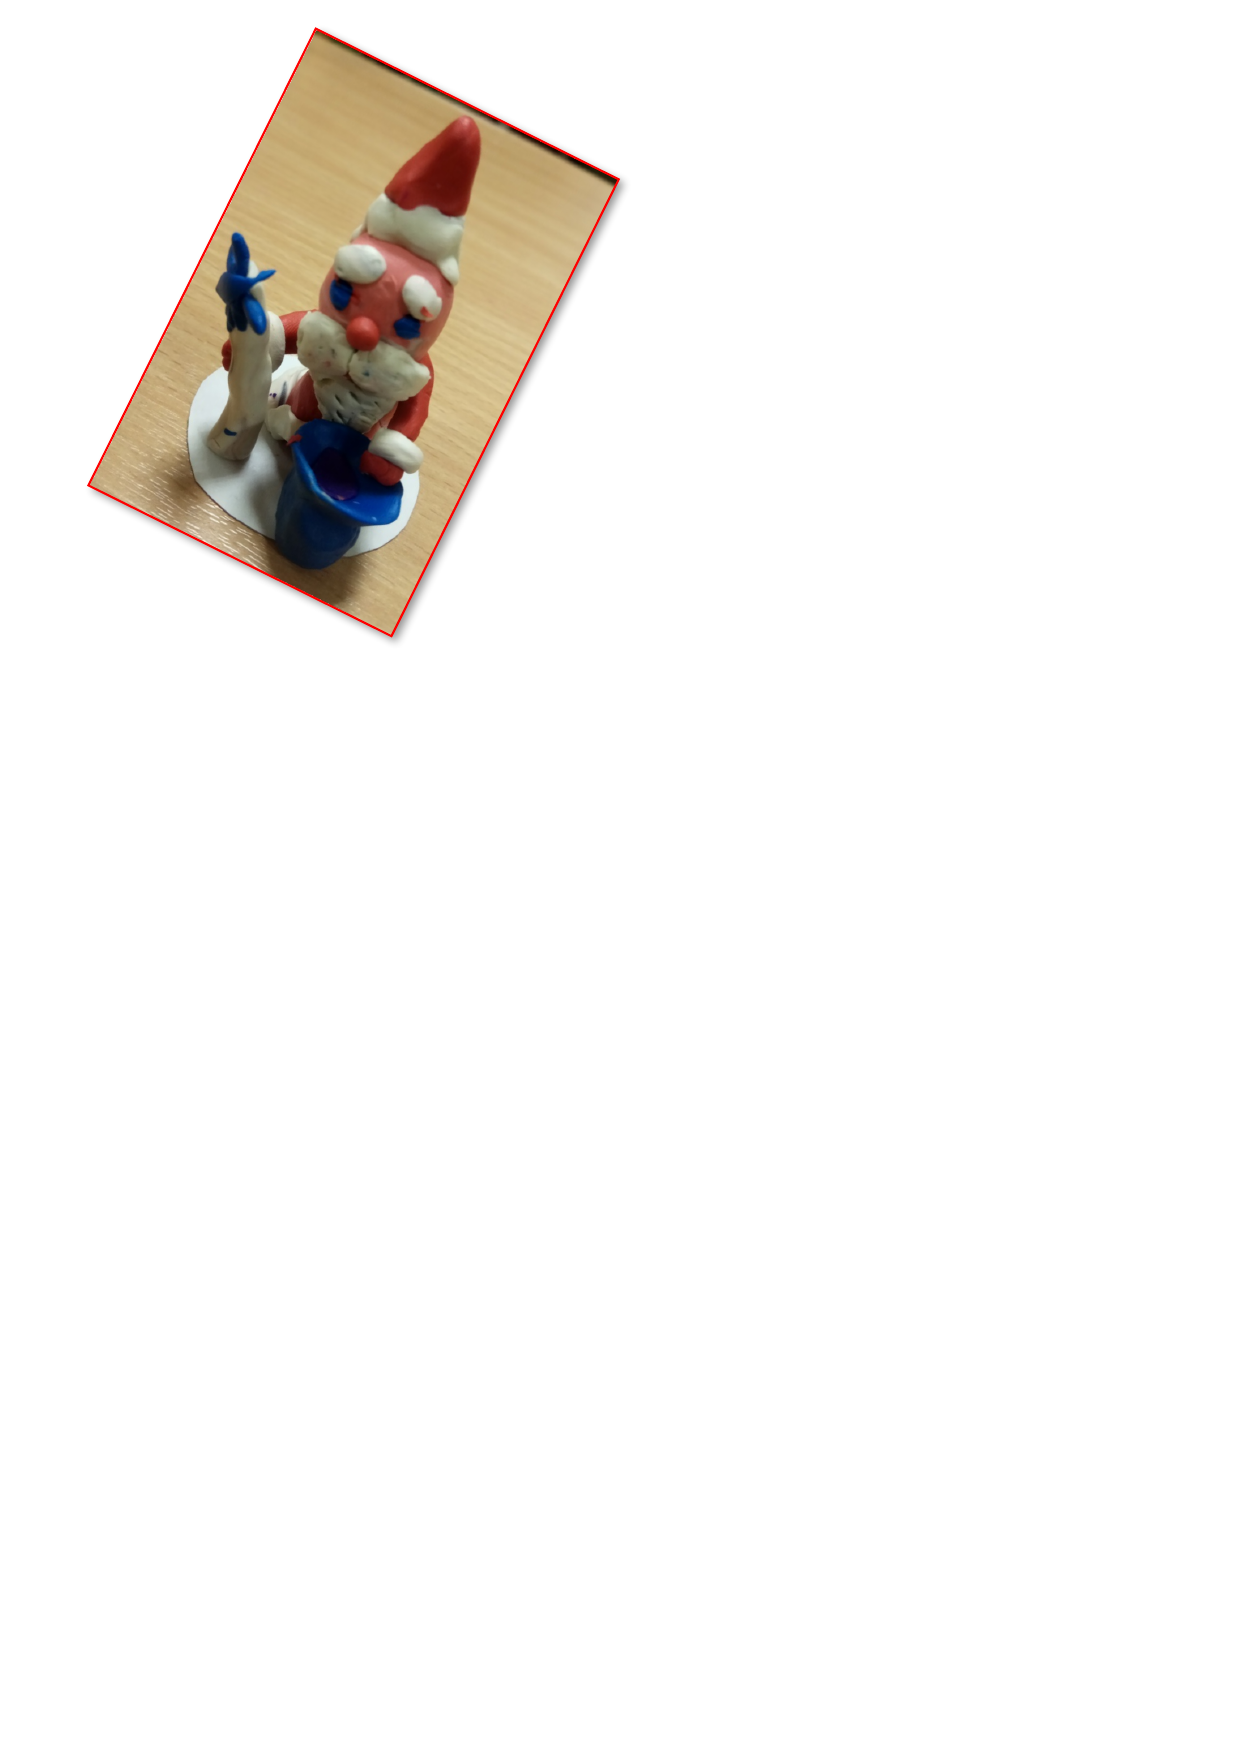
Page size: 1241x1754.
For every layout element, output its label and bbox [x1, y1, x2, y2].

picture [91, 31, 616, 634]
